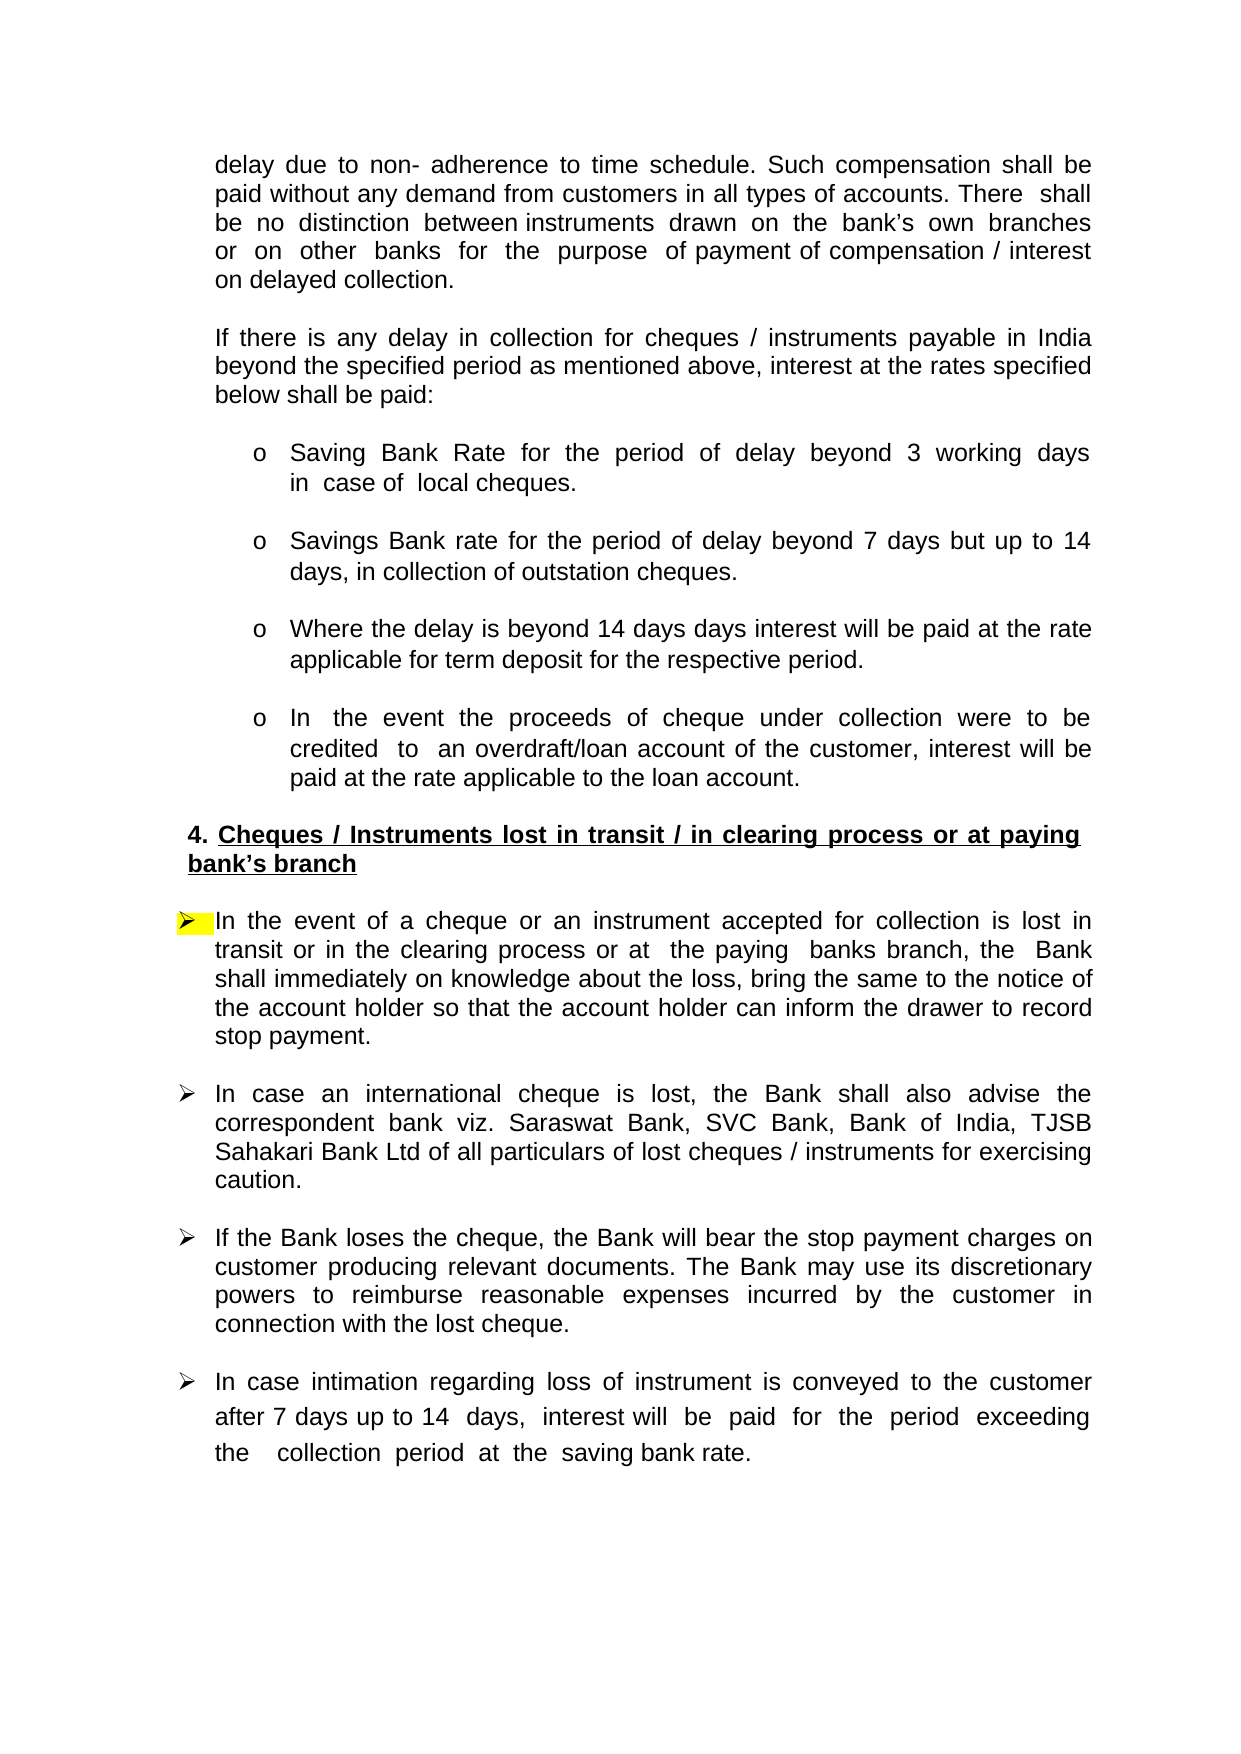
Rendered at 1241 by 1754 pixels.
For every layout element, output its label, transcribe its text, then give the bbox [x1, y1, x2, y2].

list If the Bank loses the cheque, the Bank will bear the stop payment charges on customer producing relevant documents. The Bank may use its discretionary powers to reimburse reasonable expenses incurred by the customer in connection with the lost cheque. [177, 1223, 1094, 1338]
list Savings Bank rate for the period of delay beyond 7 days but up to 14 days, in collection of outstation cheques. [252, 526, 1093, 586]
text If there is any delay in collection for cheques / instruments payable in India beyond the specified period as mentioned above, interest at the rates specified below shall be paid: [214, 322, 1093, 409]
list Saving Bank Rate for the period of delay beyond 3 working days in case of local cheques. [252, 437, 1093, 497]
list In case an international cheque is lost, the Bank shall also advise the correspondent bank viz. Saraswat Bank, SVC Bank, Bank of India, TJSB Sahakari Bank Ltd of all particulars of lost cheques / instruments for exercising caution. [177, 1079, 1093, 1194]
list In the event the proceeds of cheque under collection were to be credited to an overdraft/loan account of the customer, interest will be paid at the rate applicable to the loan account. [252, 703, 1093, 791]
list In case intimation regarding loss of instrument is conveyed to the customer after 7 days up to 14 days, interest will be paid for the period exceeding the collection period at the saving bank rate. [177, 1367, 1094, 1467]
list Where the delay is beyond 14 days days interest will be paid at the rate applicable for term deposit for the respective period. [252, 614, 1094, 674]
list In the event of a cheque or an instrument accepted for collection is lost in transit or in the clearing process or at the paying banks branch, the Bank shall immediately on knowledge about the loss, bring the same to the notice of the account holder so that the account holder can inform the drawer to record stop payment. [177, 906, 1094, 1050]
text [214, 150, 1093, 294]
text 4. Cheques / Instruments lost in transit / in clearing process or at paying bank’s branch [187, 820, 1082, 877]
